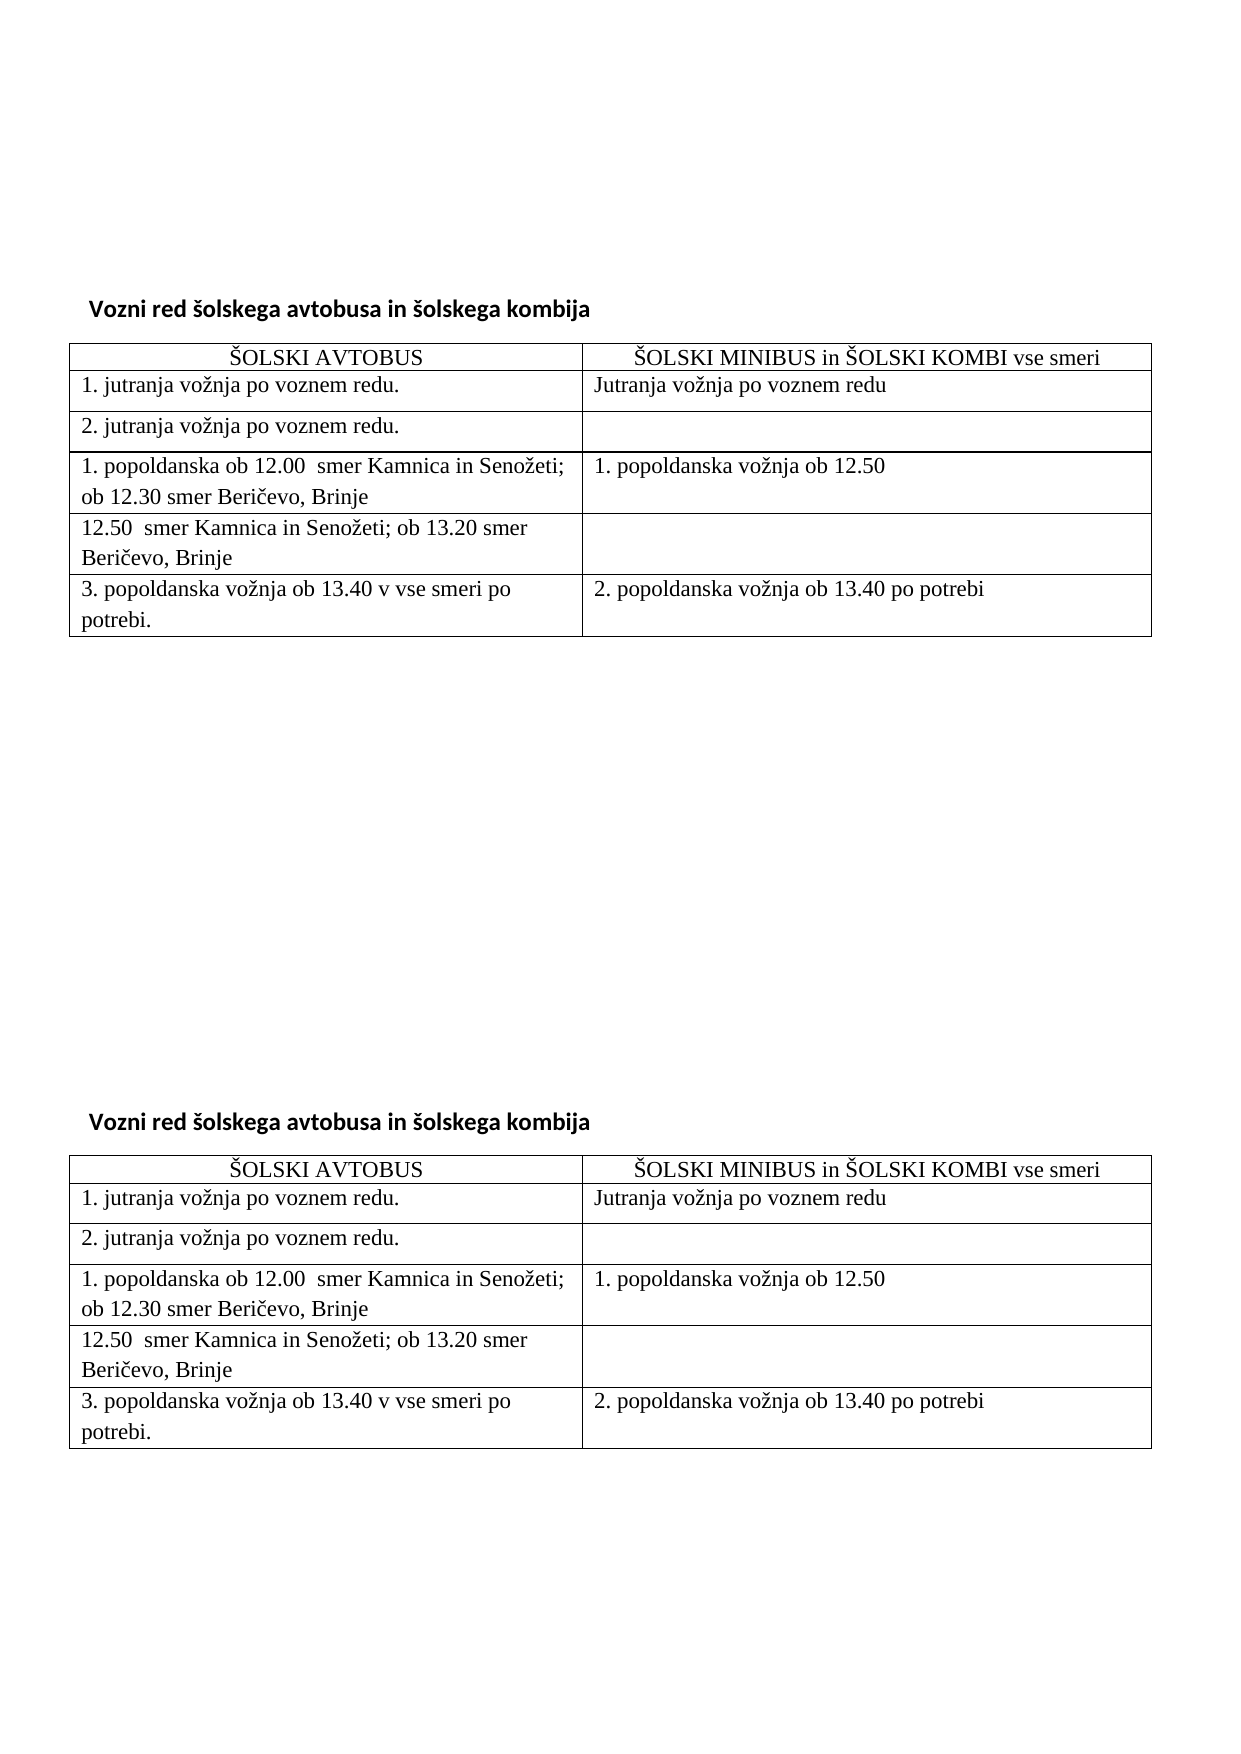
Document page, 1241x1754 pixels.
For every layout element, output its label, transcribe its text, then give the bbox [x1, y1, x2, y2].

table_cell 12.50 smer Kamnica in Senožeti; ob 13.20 smer Beričevo, Brinje [70, 514, 582, 574]
table_cell 3. popoldanska vožnja ob 13.40 v vse smeri po potrebi. [70, 1388, 582, 1448]
table_cell Jutranja vožnja po voznem redu [583, 371, 1151, 411]
table_header ŠOLSKI AVTOBUS [70, 344, 582, 370]
table_cell 2. jutranja vožnja po voznem redu. [70, 412, 582, 451]
table_header ŠOLSKI MINIBUS in ŠOLSKI KOMBI vse smeri [583, 344, 1151, 370]
table_cell 1. popoldanska vožnja ob 12.50 [583, 453, 1151, 513]
table_header ŠOLSKI AVTOBUS [70, 1156, 582, 1183]
table_cell 12.50 smer Kamnica in Senožeti; ob 13.20 smer Beričevo, Brinje [70, 1326, 582, 1387]
table_cell 3. popoldanska vožnja ob 13.40 v vse smeri po potrebi. [70, 575, 582, 636]
table_cell 1. jutranja vožnja po voznem redu. [70, 1184, 582, 1223]
table_cell 1. popoldanska ob 12.00 smer Kamnica in Senožeti; ob 12.30 smer Beričevo, Brinje [70, 1265, 582, 1325]
table_cell [583, 1224, 1151, 1264]
table_cell 2. popoldanska vožnja ob 13.40 po potrebi [583, 1388, 1151, 1448]
table_header ŠOLSKI MINIBUS in ŠOLSKI KOMBI vse smeri [583, 1156, 1151, 1183]
table_cell 1. popoldanska ob 12.00 smer Kamnica in Senožeti; ob 12.30 smer Beričevo, Brinje [70, 453, 582, 513]
table_cell [583, 412, 1151, 451]
table_cell 2. jutranja vožnja po voznem redu. [70, 1224, 582, 1264]
table_cell [583, 514, 1151, 574]
table_cell [583, 1326, 1151, 1387]
table_cell 2. popoldanska vožnja ob 13.40 po potrebi [583, 575, 1151, 636]
table_cell Jutranja vožnja po voznem redu [583, 1184, 1151, 1223]
table_cell 1. popoldanska vožnja ob 12.50 [583, 1265, 1151, 1325]
text Vozni red šolskega avtobusa in šolskega kombija [89, 1106, 1152, 1136]
text Vozni red šolskega avtobusa in šolskega kombija [89, 293, 1152, 324]
table_cell 1. jutranja vožnja po voznem redu. [70, 371, 582, 411]
